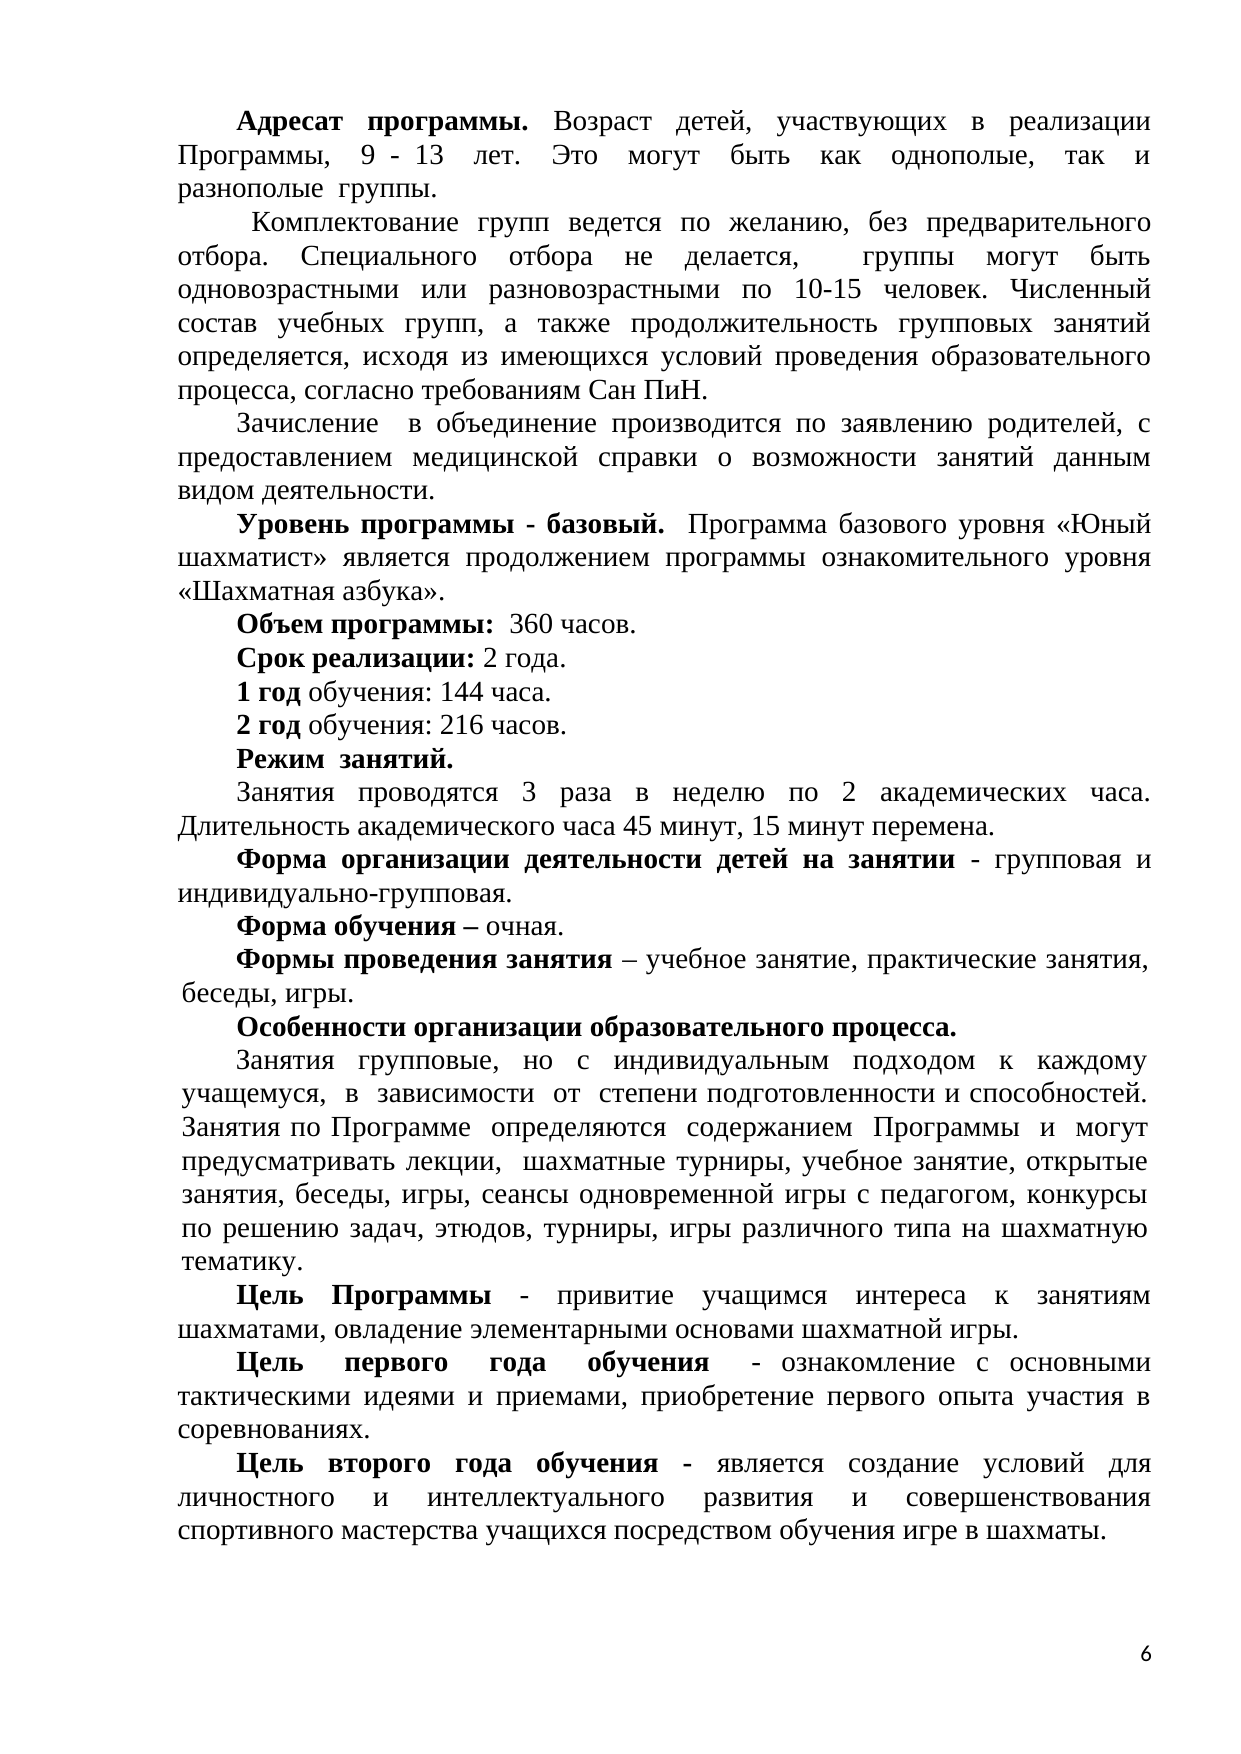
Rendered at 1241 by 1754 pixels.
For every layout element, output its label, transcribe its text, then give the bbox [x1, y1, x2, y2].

text Форма организации деятельности детей на занятии - групповая и индивидуально-групповая. [177, 841, 1152, 908]
text Особенности организации образовательного процесса. [177, 1009, 1152, 1043]
text Комплектование групп ведется по желанию, без предварительного отбора. Специального отбора не делается, группы могут быть одновозрастными или разновозрастными по 10-15 человек. Численный состав учебных групп, а также продолжительность групповых занятий определяется, исходя из имеющихся условий проведения образовательного процесса, согласно требованиям Сан ПиН. [177, 204, 1152, 405]
text Объем программы: 360 часов. [177, 607, 1152, 640]
text Зачисление в объединение производится по заявлению родителей, с предоставлением медицинской справки о возможности занятий данным видом деятельности. [177, 405, 1152, 506]
text Режим занятий. [177, 741, 1152, 774]
text 1 год обучения: 144 часа. [177, 674, 1152, 707]
text Цель второго года обучения - является создание условий для личностного и интеллектуального развития и совершенствования спортивного мастерства учащихся посредством обучения игре в шахматы. [177, 1445, 1152, 1546]
text Уровень программы - базовый. Программа базового уровня «Юный шахматист» является продолжением программы ознакомительного уровня «Шахматная азбука». [177, 506, 1152, 607]
text Срок реализации: 2 года. [177, 640, 1152, 674]
text Цель Программы - привитие учащимся интереса к занятиям шахматами, овладение элементарными основами шахматной игры. [177, 1277, 1152, 1344]
text 2 год обучения: 216 часов. [177, 707, 1152, 741]
text Цель первого года обучения - ознакомление с основными тактическими идеями и приемами, приобретение первого опыта участия в соревнованиях. [177, 1344, 1152, 1445]
text Формы проведения занятия – учебное занятие, практические занятия, беседы, игры. [181, 942, 1149, 1009]
text Занятия проводятся 3 раза в неделю по 2 академических часа. Длительность академического часа 45 минут, 15 минут перемена. [177, 774, 1152, 841]
text Форма обучения – очная. [177, 908, 1152, 942]
text Занятия групповые, но с индивидуальным подходом к каждому учащемуся, в зависимости от степени подготовленности и способностей. Занятия по Программе определяются содержанием Программы и могут предусматривать лекции, шахматные турниры, учебное занятие, открытые занятия, беседы, игры, сеансы одновременной игры с педагогом, конкурсы по решению задач, этюдов, турниры, игры различного типа на шахматную тематику. [181, 1043, 1149, 1277]
text Адресат программы. Возраст детей, участвующих в реализации Программы, 9 - 13 лет. Это могут быть как однополые, так и разнополые группы. [177, 103, 1152, 204]
